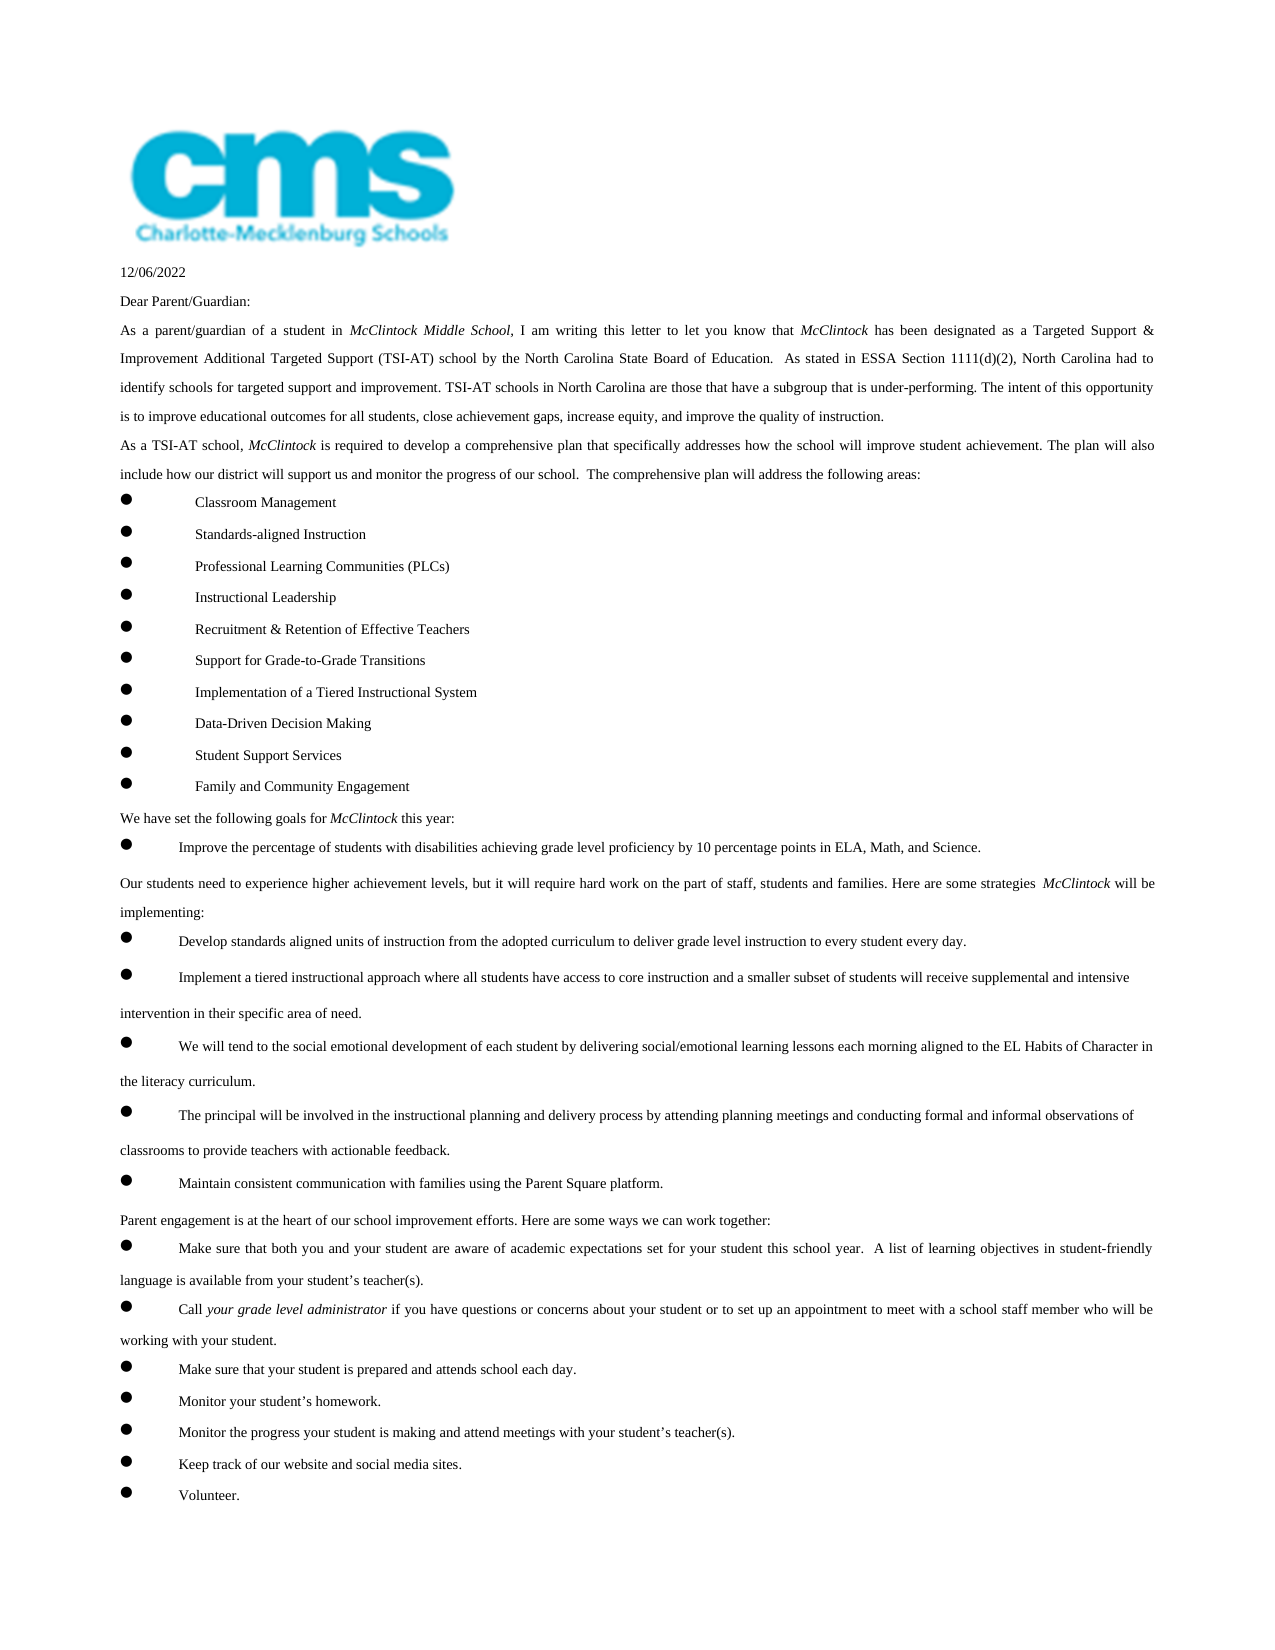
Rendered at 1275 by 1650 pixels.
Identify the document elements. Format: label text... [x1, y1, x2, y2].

list Maintain consistent communication with families using the Parent Square platform. [120, 1163, 1155, 1195]
list Standards-aligned Instruction [120, 514, 1155, 545]
list Classroom Management [120, 482, 1155, 514]
text Parent engagement is at the heart of our school improvement efforts. Here are some ways we can work together: [120, 1199, 1155, 1228]
list Professional Learning Communities (PLCs) [120, 545, 1155, 577]
list Keep track of our website and social media sites. [120, 1443, 1155, 1475]
text As a TSI-AT school, McClintock is required to develop a comprehensive plan that specifically addresses how the school will improve student achievement. The plan will also include how our district will support us and monitor the progress of our school. The comprehensive plan will address the following areas: [120, 425, 1155, 482]
list Recruitment & Retention of Effective Teachers [120, 608, 1155, 640]
text As a parent/guardian of a student in McClintock Middle School, I am writing this letter to let you know that McClintock has been designated as a Targeted Support & Improvement Additional Targeted Support (TSI-AT) school by the North Carolina State Board of Education. As stated in ESSA Section 1111(d)(2), North Carolina had to identify schools for targeted support and improvement. TSI-AT schools in North Carolina are those that have a subgroup that is under-performing. The intent of this opportunity is to improve educational outcomes for all students, close achievement gaps, increase equity, and improve the quality of instruction. [120, 309, 1155, 424]
list Implementation of a Tiered Instructional System [120, 672, 1155, 703]
list Implement a tiered instructional approach where all students have access to core instruction and a smaller subset of students will receive supplemental and intensive intervention in their specific area of need. [120, 957, 1155, 1021]
list Student Support Services [120, 735, 1155, 766]
list Develop standards aligned units of instruction from the adopted curriculum to deliver grade level instruction to every student every day. [120, 920, 1155, 952]
text Dear Parent/Guardian: [120, 281, 1155, 309]
list Monitor your student’s homework. [120, 1380, 1155, 1412]
list We will tend to the social emotional development of each student by delivering social/emotional learning lessons each morning aligned to the EL Habits of Character in the literacy curriculum. [120, 1025, 1155, 1090]
picture [119, 120, 465, 252]
list Monitor the progress your student is making and attend meetings with your student’s teacher(s). [120, 1412, 1155, 1443]
list Volunteer. [120, 1475, 1155, 1507]
text 12/06/2022 [120, 252, 1146, 281]
list Family and Community Engagement [120, 766, 1155, 798]
text Our students need to experience higher achievement levels, but it will require hard work on the part of staff, students and families. Here are some strategies McClintock will be implementing: [120, 863, 1155, 920]
text We have set the following goals for McClintock this year: [120, 798, 1155, 827]
list The principal will be involved in the instructional planning and delivery process by attending planning meetings and conducting formal and informal observations of classrooms to provide teachers with actionable feedback. [120, 1094, 1155, 1159]
list Make sure that your student is prepared and attends school each day. [120, 1349, 1155, 1380]
list Improve the percentage of students with disabilities achieving grade level proficiency by 10 percentage points in ELA, Math, and Science. [120, 827, 1155, 858]
list Support for Grade-to-Grade Transitions [120, 640, 1155, 672]
list Call your grade level administrator if you have questions or concerns about your student or to set up an appointment to meet with a school staff member who will be working with your student. [120, 1288, 1155, 1349]
list Instructional Leadership [120, 577, 1155, 608]
list Make sure that both you and your student are aware of academic expectations set for your student this school year. A list of learning objectives in student-friendly language is available from your student’s teacher(s). [120, 1228, 1155, 1288]
list Data-Driven Decision Making [120, 703, 1155, 735]
